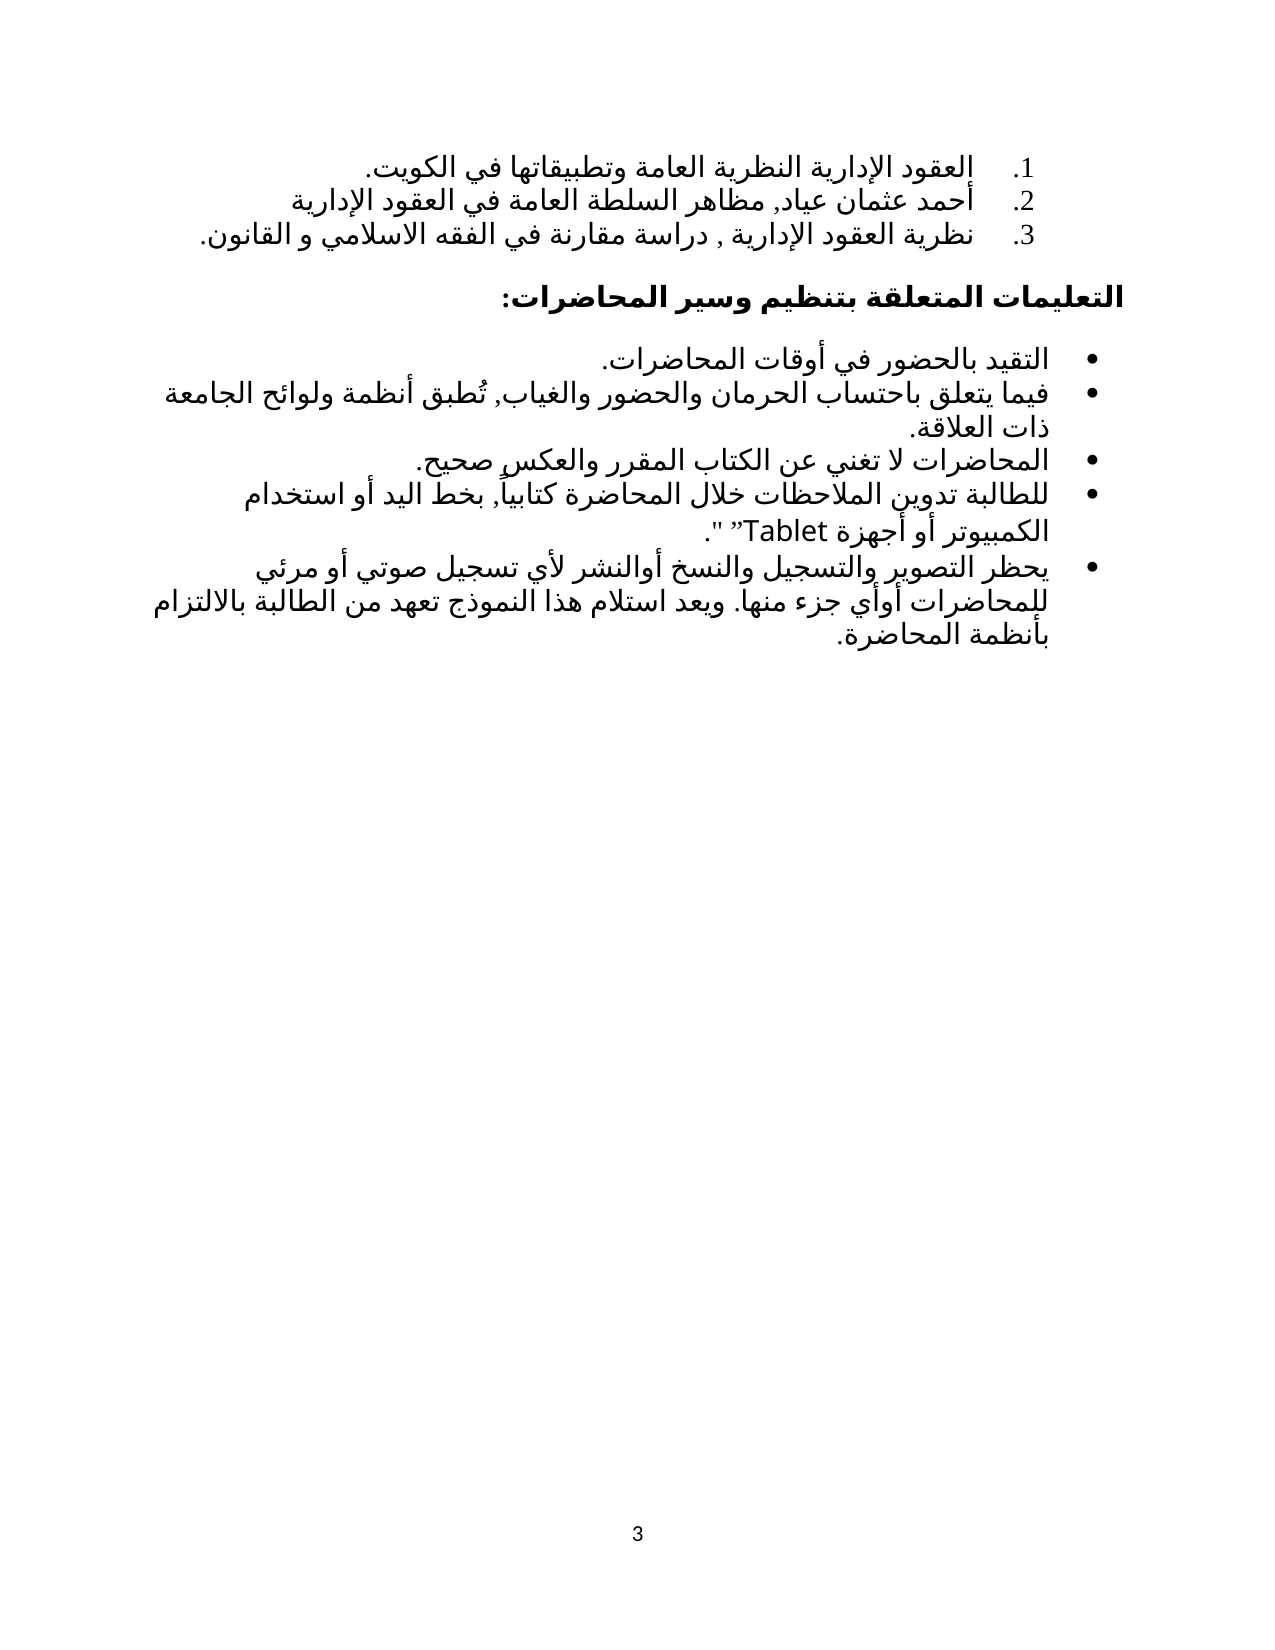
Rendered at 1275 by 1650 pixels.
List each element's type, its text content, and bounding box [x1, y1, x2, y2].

list للطالبة تدوين الملاحظات خلال المحاضرة كتابياً, بخط اليد أو استخدام الكمبيوتر أو أجهزة Tablet” ". [150, 477, 1087, 550]
list نظرية العقود الإدارية , دراسة مقارنة في الفقه الاسلامي و القانون. [150, 217, 1012, 251]
list أحمد عثمان عياد, مظاهر السلطة العامة في العقود الإدارية [150, 183, 1012, 217]
list التقيد بالحضور في أوقات المحاضرات. [150, 342, 1087, 376]
list فيما يتعلق باحتساب الحرمان والحضور والغياب, تُطبق أنظمة ولوائح الجامعة ذات العلاقة. [150, 376, 1087, 443]
list يحظر التصوير والتسجيل والنسخ أوالنشر لأي تسجيل صوتي أو مرئي للمحاضرات أوأي جزء منها. ويعد استلام هذا النموذج تعهد من الطالبة بالالتزام بأنظمة المحاضرة. [150, 550, 1087, 651]
text التعليمات المتعلقة بتنظيم وسير المحاضرات: [150, 280, 1125, 313]
list المحاضرات لا تغني عن الكتاب المقرر والعكس صحيح. [150, 443, 1087, 477]
list العقود الإدارية النظرية العامة وتطبيقاتها في الكويت. [150, 150, 1012, 183]
